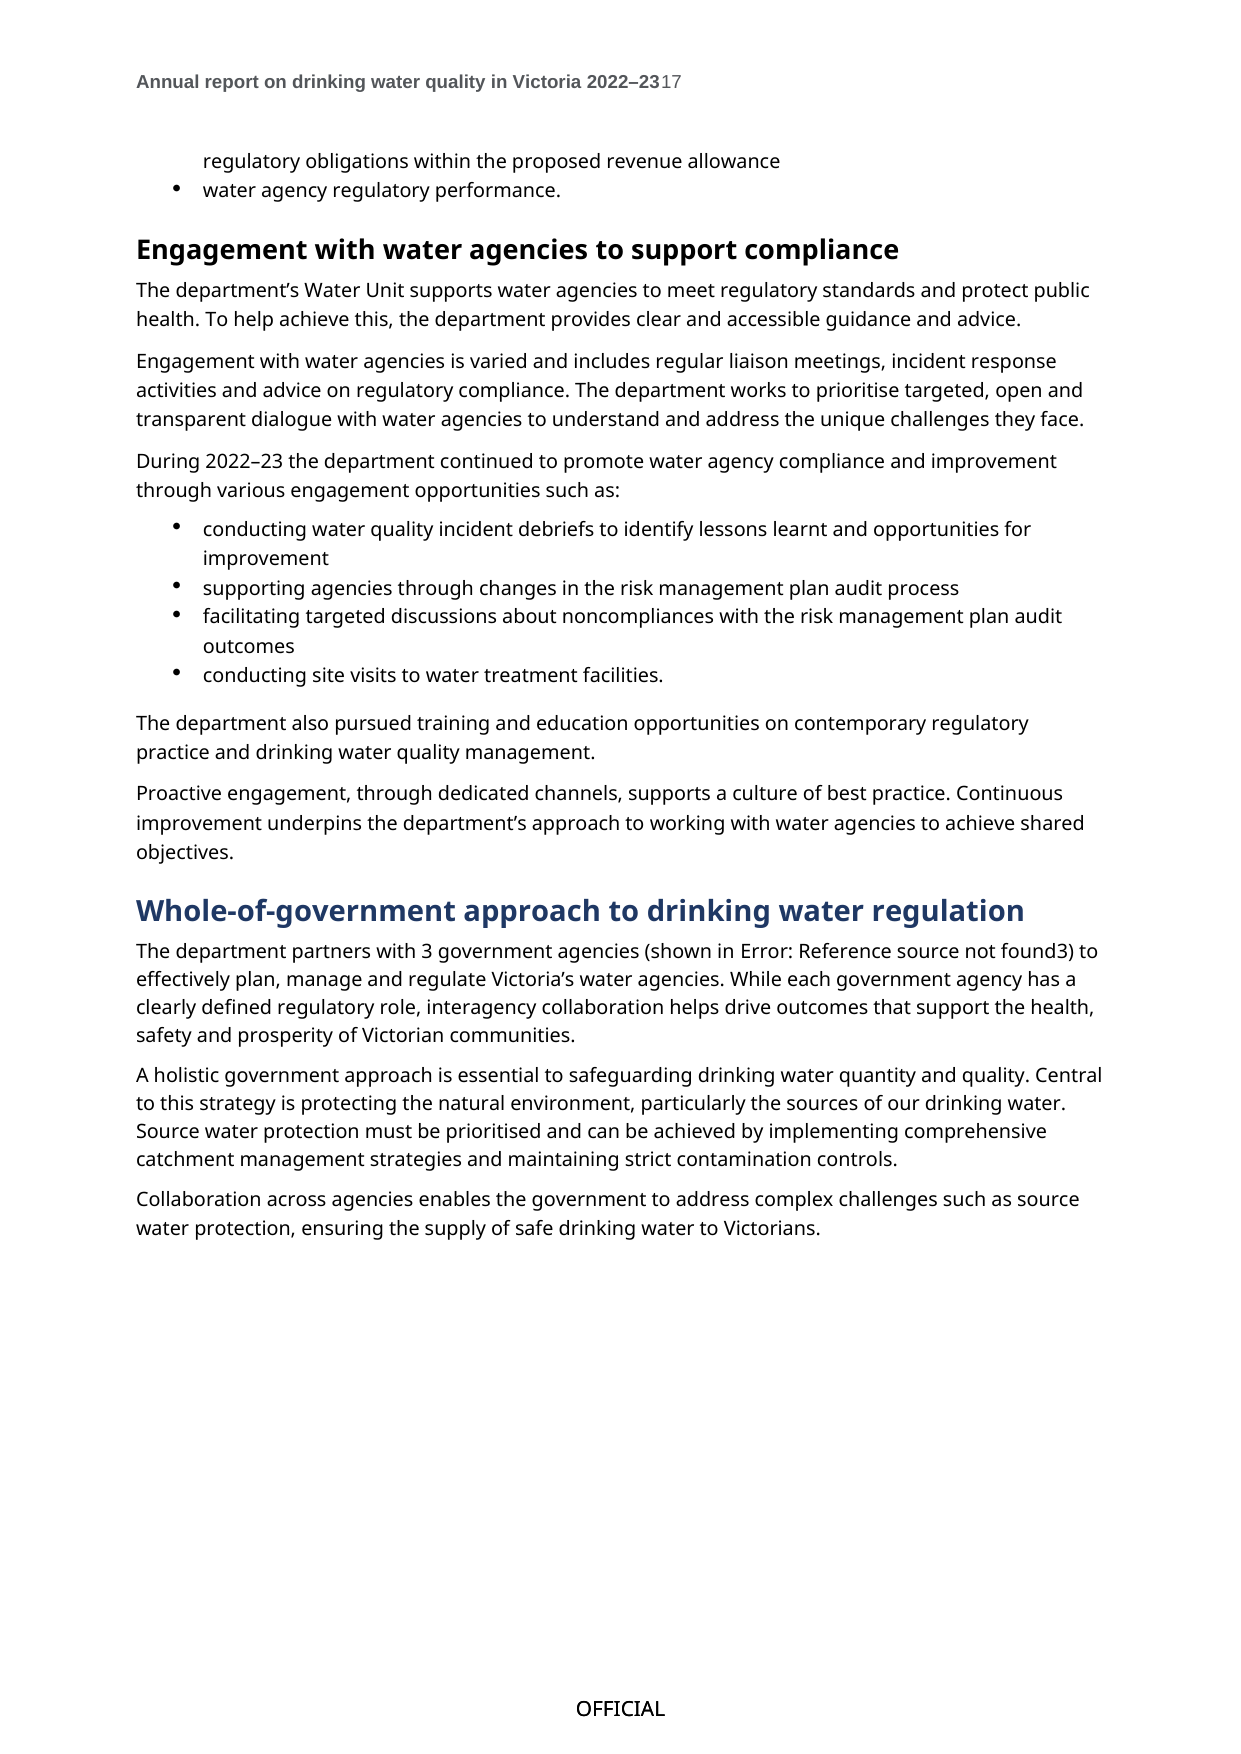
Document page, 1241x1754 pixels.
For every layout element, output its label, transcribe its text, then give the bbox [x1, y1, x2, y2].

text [173, 148, 1104, 175]
text supporting agencies through changes in the risk management plan audit process [173, 574, 1104, 601]
subtitle Whole-of-government approach to drinking water regulation [136, 890, 1104, 930]
text The department also pursued training and education opportunities on contemporary regulatory practice and drinking water quality management. [136, 707, 1104, 765]
text facilitating targeted discussions about noncompliances with the risk management plan audit outcomes [173, 603, 1104, 659]
text The department’s Water Unit supports water agencies to meet regulatory standards and protect public health. To help achieve this, the department provides clear and accessible guidance and advice. [136, 274, 1104, 332]
text conducting water quality incident debriefs to identify lessons learnt and opportunities for improvement [173, 516, 1104, 572]
text Engagement with water agencies is varied and includes regular liaison meetings, incident response activities and advice on regulatory compliance. The department works to prioritise targeted, open and transparent dialogue with water agencies to understand and address the unique challenges they face. [136, 345, 1104, 432]
text Collaboration across agencies enables the government to address complex challenges such as source water protection, ensuring the supply of safe drinking water to Victorians. [136, 1184, 1104, 1241]
text water agency regulatory performance. [173, 177, 1104, 204]
text Engagement with water agencies to support compliance [136, 231, 1104, 268]
text A holistic government approach is essential to safeguarding drinking water quantity and quality. Central to this strategy is protecting the natural environment, particularly the sources of our drinking water. Source water protection must be prioritised and can be achieved by implementing comprehensive catchment management strategies and maintaining strict contamination controls. [136, 1060, 1104, 1173]
text conducting site visits to water treatment facilities. [173, 661, 1104, 688]
text During 2022–23 the department continued to promote water agency compliance and improvement through various engagement opportunities such as: [136, 445, 1104, 503]
text Proactive engagement, through dedicated channels, supports a culture of best practice. Continuous improvement underpins the department’s approach to working with water agencies to achieve shared objectives. [136, 777, 1104, 865]
